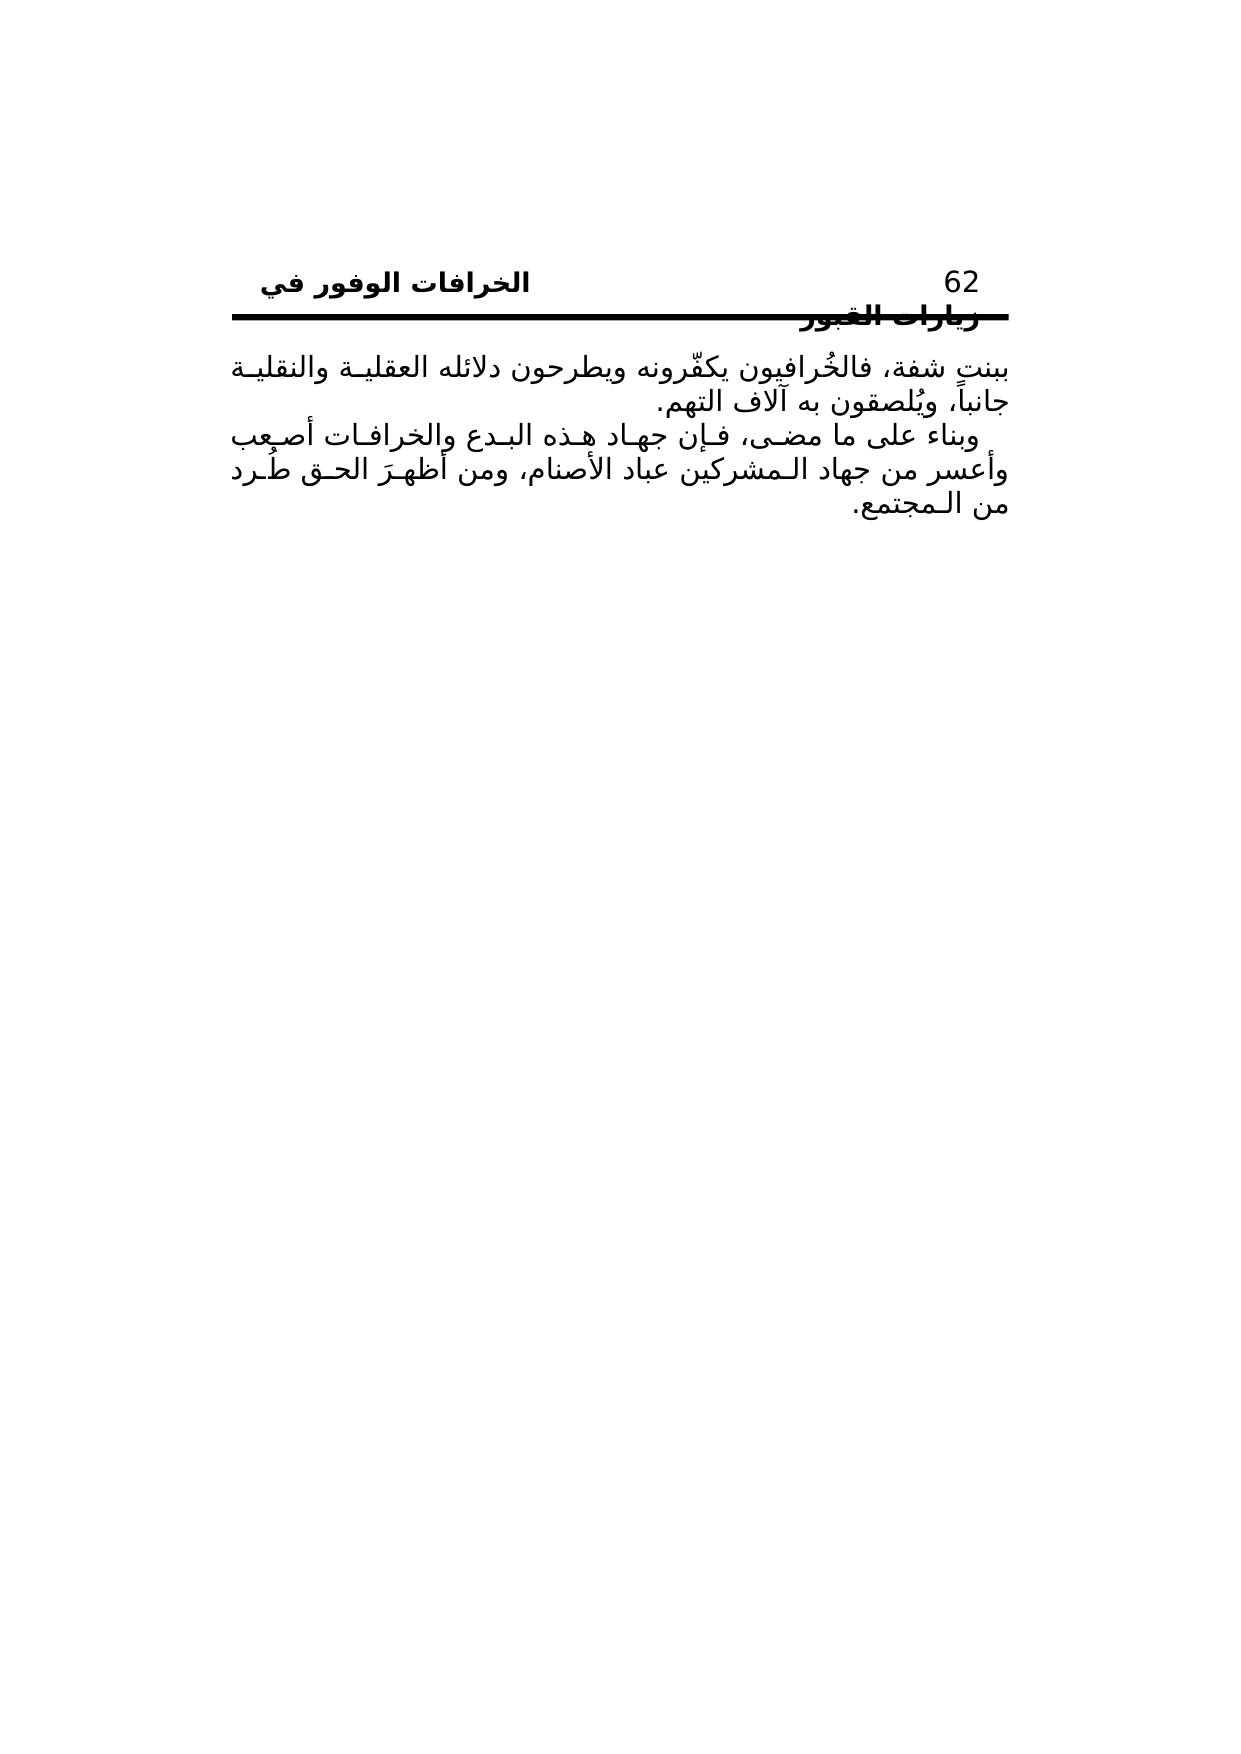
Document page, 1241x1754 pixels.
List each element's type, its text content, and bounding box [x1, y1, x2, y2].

text وبناء على ما مضى، فإن جهاد هذه البدع والخرافات أصعب وأعسر من جهاد الـمشركين عباد الأصنام، ومن أظهرَ الحق طُرد من الـمجتمع. [230, 418, 1010, 520]
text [230, 350, 1010, 418]
